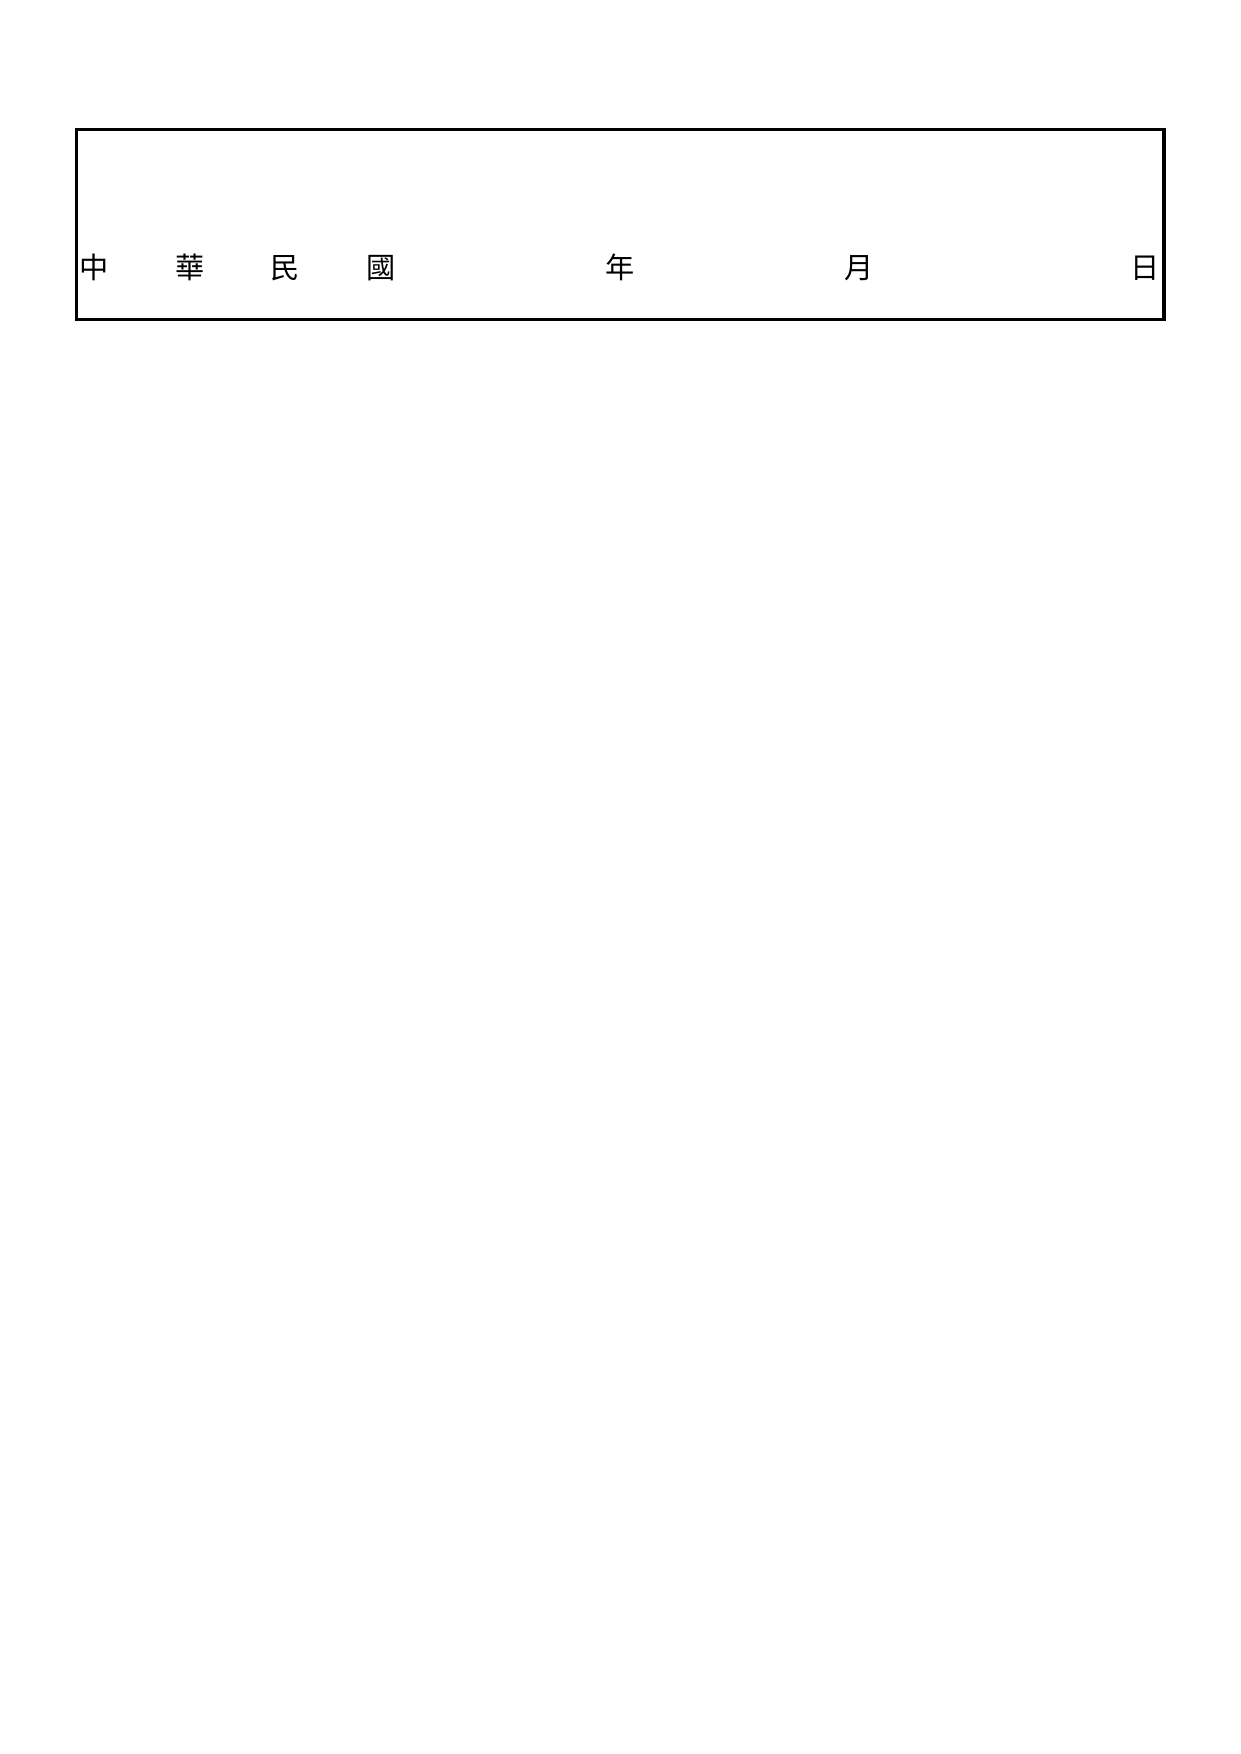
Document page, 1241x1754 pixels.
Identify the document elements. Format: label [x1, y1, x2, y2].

table_header [78, 131, 1162, 318]
